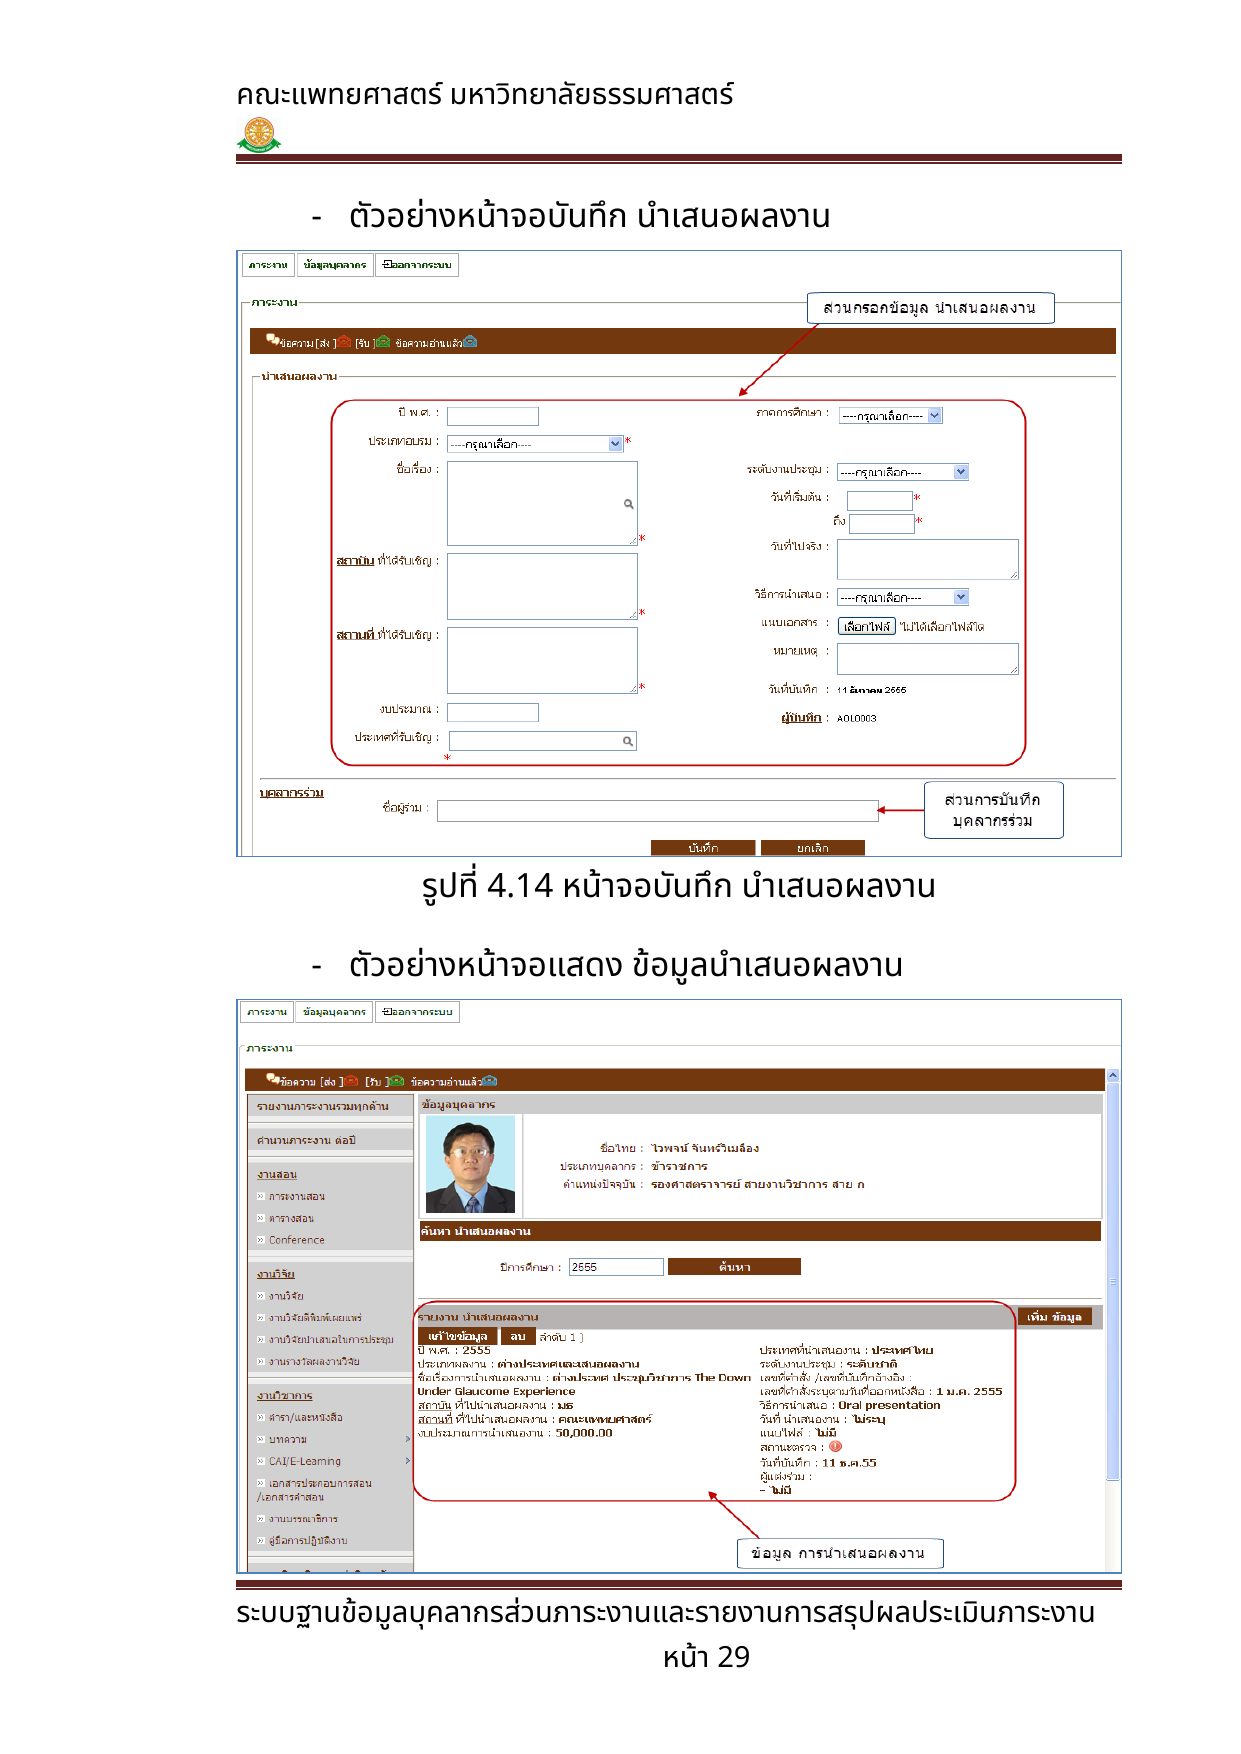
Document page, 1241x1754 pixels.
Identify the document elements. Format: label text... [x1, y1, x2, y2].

picture [238, 1000, 1121, 1572]
list ตัวอย่างหน้าจอแสดง ข้อมูลนำเสนอผลงาน [311, 941, 1122, 991]
list ตัวอย่างหน้าจอบันทึก นำเสนอผลงาน [311, 192, 1122, 242]
picture [238, 251, 1121, 856]
text รูปที่ 4.14 หน้าจอบันทึก นำเสนอผลงาน [236, 862, 1122, 912]
picture [236, 117, 282, 153]
